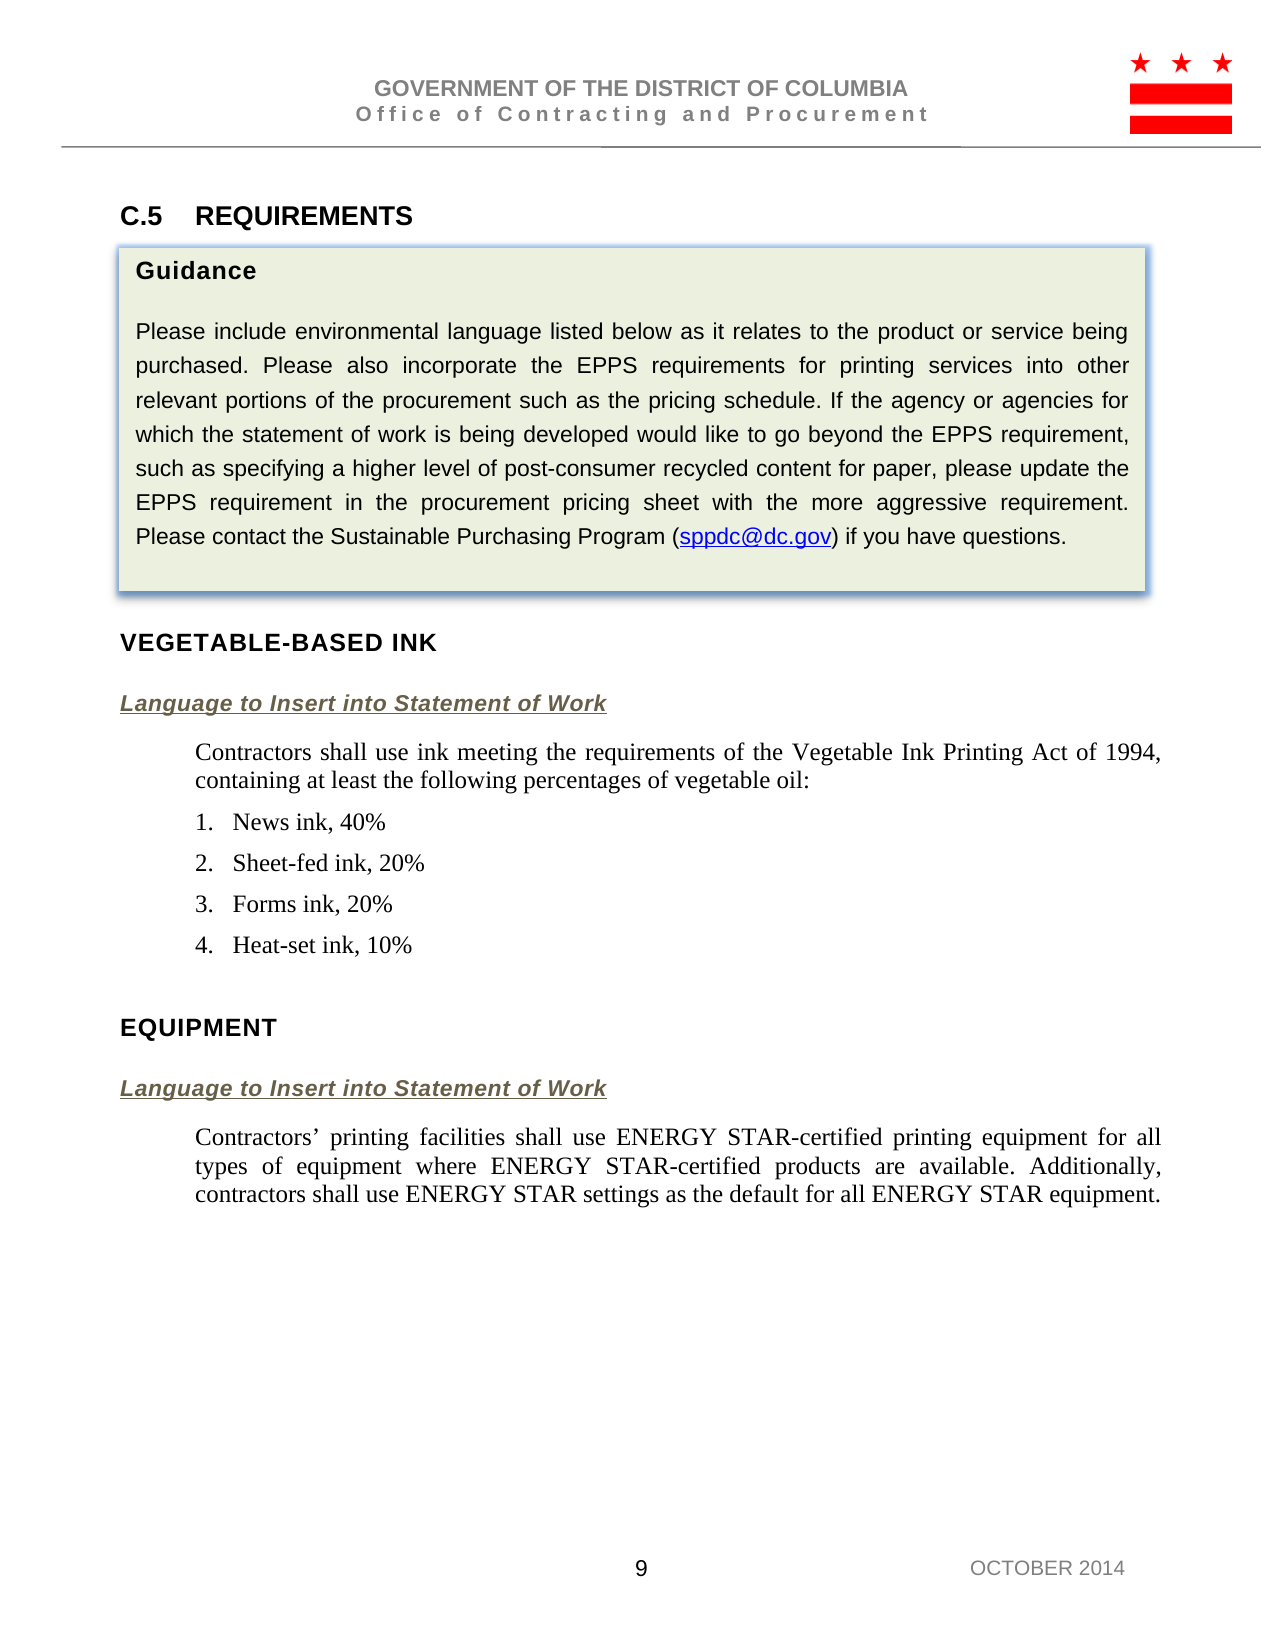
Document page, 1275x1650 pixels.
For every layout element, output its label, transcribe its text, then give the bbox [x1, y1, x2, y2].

subtitle Vegetable-Based Ink [120, 628, 1162, 657]
text Contractors shall use ink meeting the requirements of the Vegetable Ink Printing Act of 1994, containing at least the following percentages of vegetable oil: [195, 737, 1162, 794]
list Heat-set ink, 10% [195, 931, 1162, 959]
subtitle Equipment [120, 1013, 1162, 1042]
subtitle C.5 Requirements [120, 200, 1162, 232]
list Forms ink, 20% [195, 889, 1162, 918]
list Sheet-fed ink, 20% [195, 848, 1162, 877]
subtitle Language to Insert into Statement of Work [120, 1075, 1162, 1102]
text Contractors’ printing facilities shall use ENERGY STAR-certified printing equipment for all types of equipment where ENERGY STAR-certified products are available. Additionally, contractors shall use ENERGY STAR settings as the default for all ENERGY STAR equipment. [195, 1122, 1162, 1208]
subtitle Language to Insert into Statement of Work [120, 690, 1162, 717]
list News ink, 40% [195, 807, 1162, 836]
picture [1130, 52, 1232, 134]
